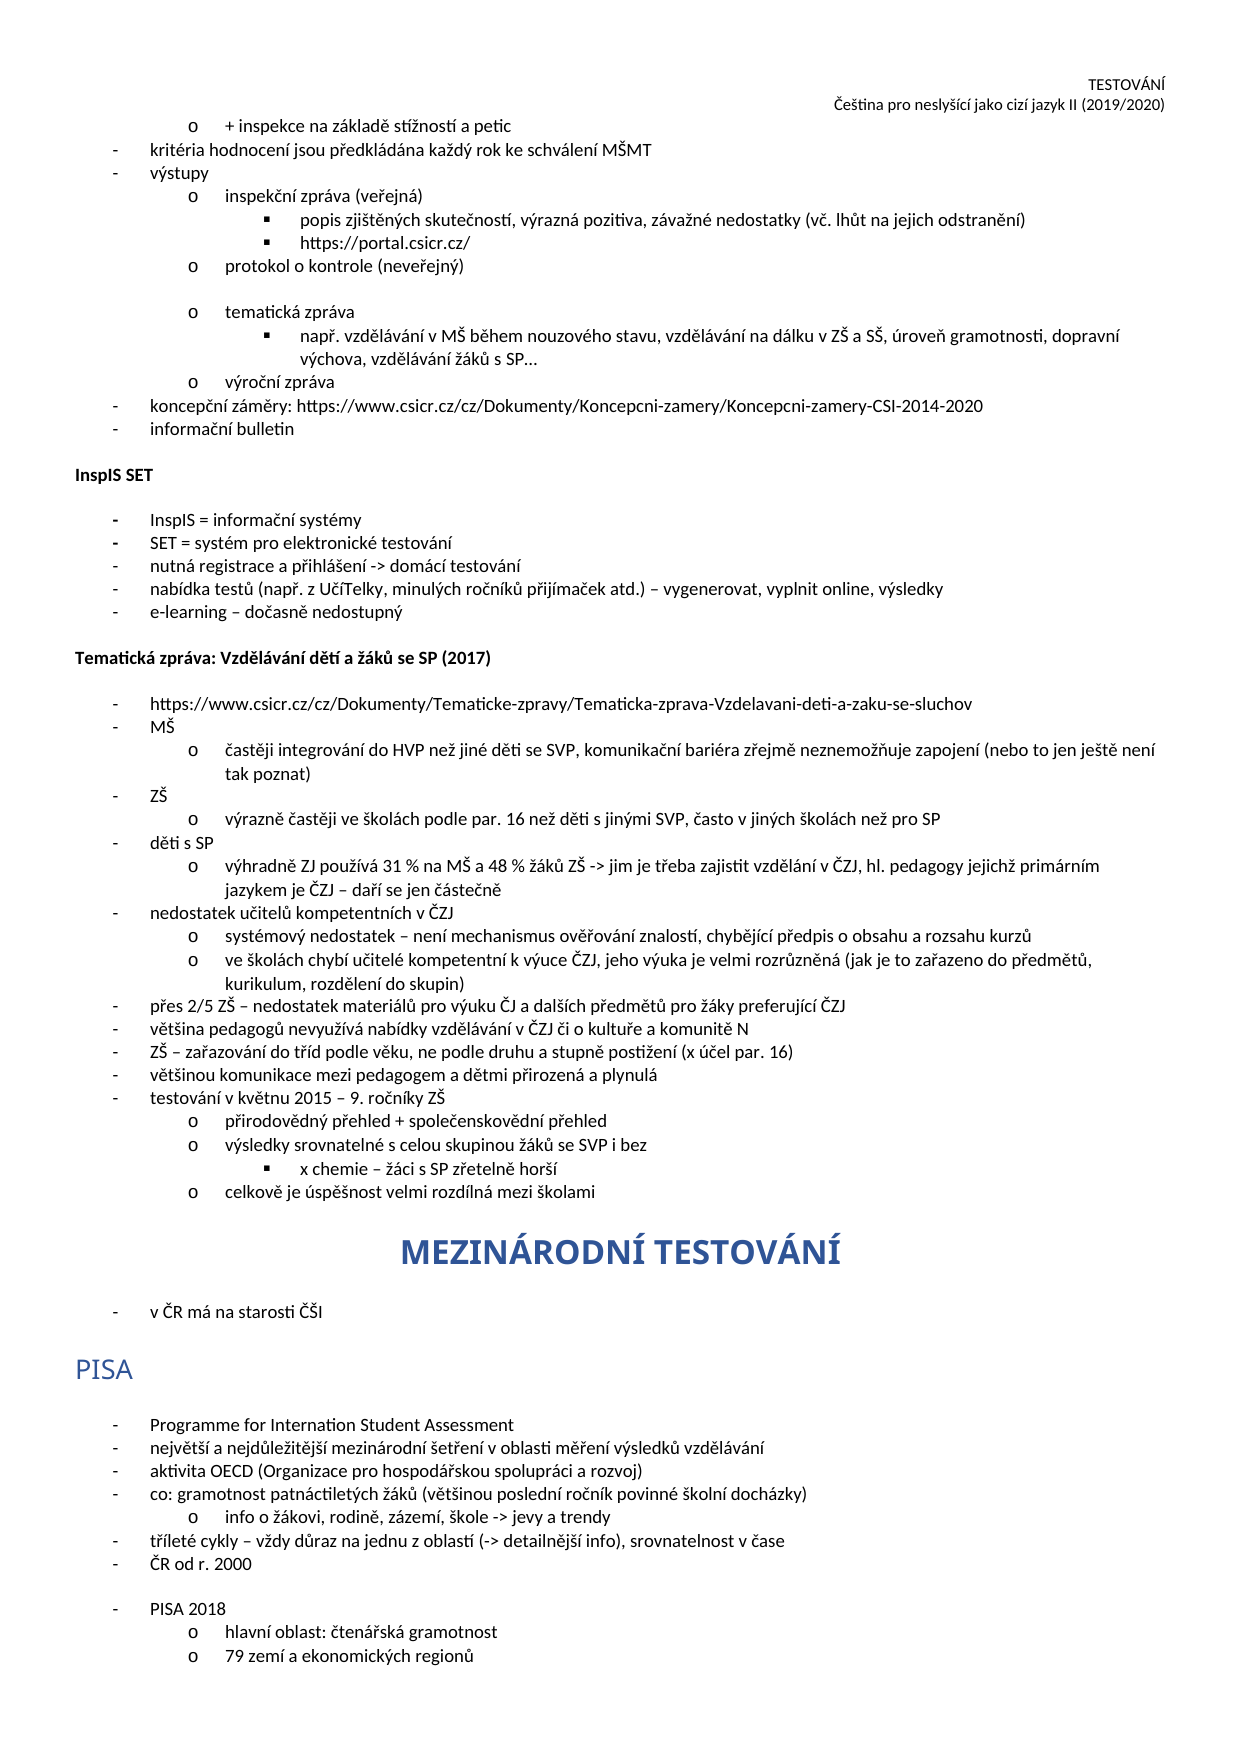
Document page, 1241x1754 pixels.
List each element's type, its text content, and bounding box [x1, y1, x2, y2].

list ZŠ – zařazování do tříd podle věku, ne podle druhu a stupně postižení (x účel par. 16) [112, 1040, 1165, 1063]
list informační bulletin [112, 417, 1165, 440]
list většinou komunikace mezi pedagogem a dětmi přirozená a plynulá [112, 1063, 1165, 1086]
list + inspekce na základě stížností a petic [187, 114, 1165, 138]
list testování v květnu 2015 – 9. ročníky ZŠ [112, 1086, 1165, 1109]
list výrazně častěji ve školách podle par. 16 než děti s jinými SVP, často v jiných školách než pro SP [187, 807, 1165, 831]
list ČR od r. 2000 [112, 1552, 1165, 1574]
list výstupy [112, 161, 1165, 184]
list výroční zpráva [187, 370, 1165, 394]
list popis zjištěných skutečností, výrazná pozitiva, závažné nedostatky (vč. lhůt na jejich odstranění) [262, 208, 1165, 231]
list x chemie – žáci s SP zřetelně horší [262, 1157, 1165, 1180]
list např. vzdělávání v MŠ během nouzového stavu, vzdělávání na dálku v ZŠ a SŠ, úroveň gramotnosti, dopravní výchova, vzdělávání žáků s SP… [262, 324, 1165, 370]
list většina pedagogů nevyužívá nabídky vzdělávání v ČZJ či o kultuře a komunitě N [112, 1017, 1165, 1040]
list nabídka testů (např. z UčíTelky, minulých ročníků přijímaček atd.) – vygenerovat, vyplnit online, výsledky [112, 577, 1165, 600]
list e-learning – dočasně nedostupný [112, 600, 1165, 623]
text Tematická zpráva: Vzdělávání dětí a žáků se SP (2017) [75, 646, 1165, 669]
list v ČR má na starosti ČŠI [112, 1301, 1165, 1323]
list koncepční záměry: https://www.csicr.cz/cz/Dokumenty/Koncepcni-zamery/Koncepcni-zamery-CSI-2014-2020 [112, 394, 1165, 417]
list přes 2/5 ZŠ – nedostatek materiálů pro výuku ČJ a dalších předmětů pro žáky preferující ČZJ [112, 994, 1165, 1017]
list Programme for Internation Student Assessment [112, 1413, 1165, 1436]
list výhradně ZJ používá 31 % na MŠ a 48 % žáků ZŠ -> jim je třeba zajistit vzdělání v ČZJ, hl. pedagogy jejichž primárním jazykem je ČZJ – daří se jen částečně [187, 854, 1165, 901]
list nutná registrace a přihlášení -> domácí testování [112, 554, 1165, 577]
list kritéria hodnocení jsou předkládána každý rok ke schválení MŠMT [112, 138, 1165, 161]
list info o žákovi, rodině, zázemí, škole -> jevy a trendy [187, 1505, 1165, 1529]
subtitle PISA [75, 1351, 1165, 1387]
list častěji integrování do HVP než jiné děti se SVP, komunikační bariéra zřejmě neznemožňuje zapojení (nebo to jen ještě není tak poznat) [187, 738, 1165, 784]
list nedostatek učitelů kompetentních v ČZJ [112, 901, 1165, 924]
list hlavní oblast: čtenářská gramotnost [187, 1620, 1165, 1644]
list přirodovědný přehled + společenskovědní přehled [187, 1109, 1165, 1133]
list MŠ [112, 715, 1165, 738]
list SET = systém pro elektronické testování [112, 532, 1165, 554]
list tematická zpráva [187, 301, 1165, 324]
list https://portal.csicr.cz/ [262, 231, 1165, 254]
list celkově je úspěšnost velmi rozdílná mezi školami [187, 1180, 1165, 1204]
list ve školách chybí učitelé kompetentní k výuce ČZJ, jeho výuka je velmi rozrůzněná (jak je to zařazeno do předmětů, kurikulum, rozdělení do skupin) [187, 948, 1165, 994]
list co: gramotnost patnáctiletých žáků (většinou poslední ročník povinné školní docházky) [112, 1482, 1165, 1505]
list tříleté cykly – vždy důraz na jednu z oblastí (-> detailnější info), srovnatelnost v čase [112, 1529, 1165, 1552]
text InspIS SET [75, 463, 1165, 486]
list ZŠ [112, 784, 1165, 807]
list protokol o kontrole (neveřejný) [187, 254, 1165, 278]
list InspIS = informační systémy [112, 509, 1165, 532]
list inspekční zpráva (veřejná) [187, 184, 1165, 208]
list děti s SP [112, 831, 1165, 854]
list https://www.csicr.cz/cz/Dokumenty/Tematicke-zpravy/Tematicka-zprava-Vzdelavani-deti-a-zaku-se-sluchov [112, 692, 1165, 715]
subtitle MEZINÁRODNÍ TESTOVÁNÍ [75, 1229, 1165, 1274]
list výsledky srovnatelné s celou skupinou žáků se SVP i bez [187, 1133, 1165, 1157]
list systémový nedostatek – není mechanismus ověřování znalostí, chybějící předpis o obsahu a rozsahu kurzů [187, 924, 1165, 948]
list aktivita OECD (Organizace pro hospodářskou spolupráci a rozvoj) [112, 1459, 1165, 1482]
list 79 zemí a ekonomických regionů [187, 1644, 1165, 1668]
list PISA 2018 [112, 1597, 1165, 1620]
list největší a nejdůležitější mezinárodní šetření v oblasti měření výsledků vzdělávání [112, 1436, 1165, 1459]
